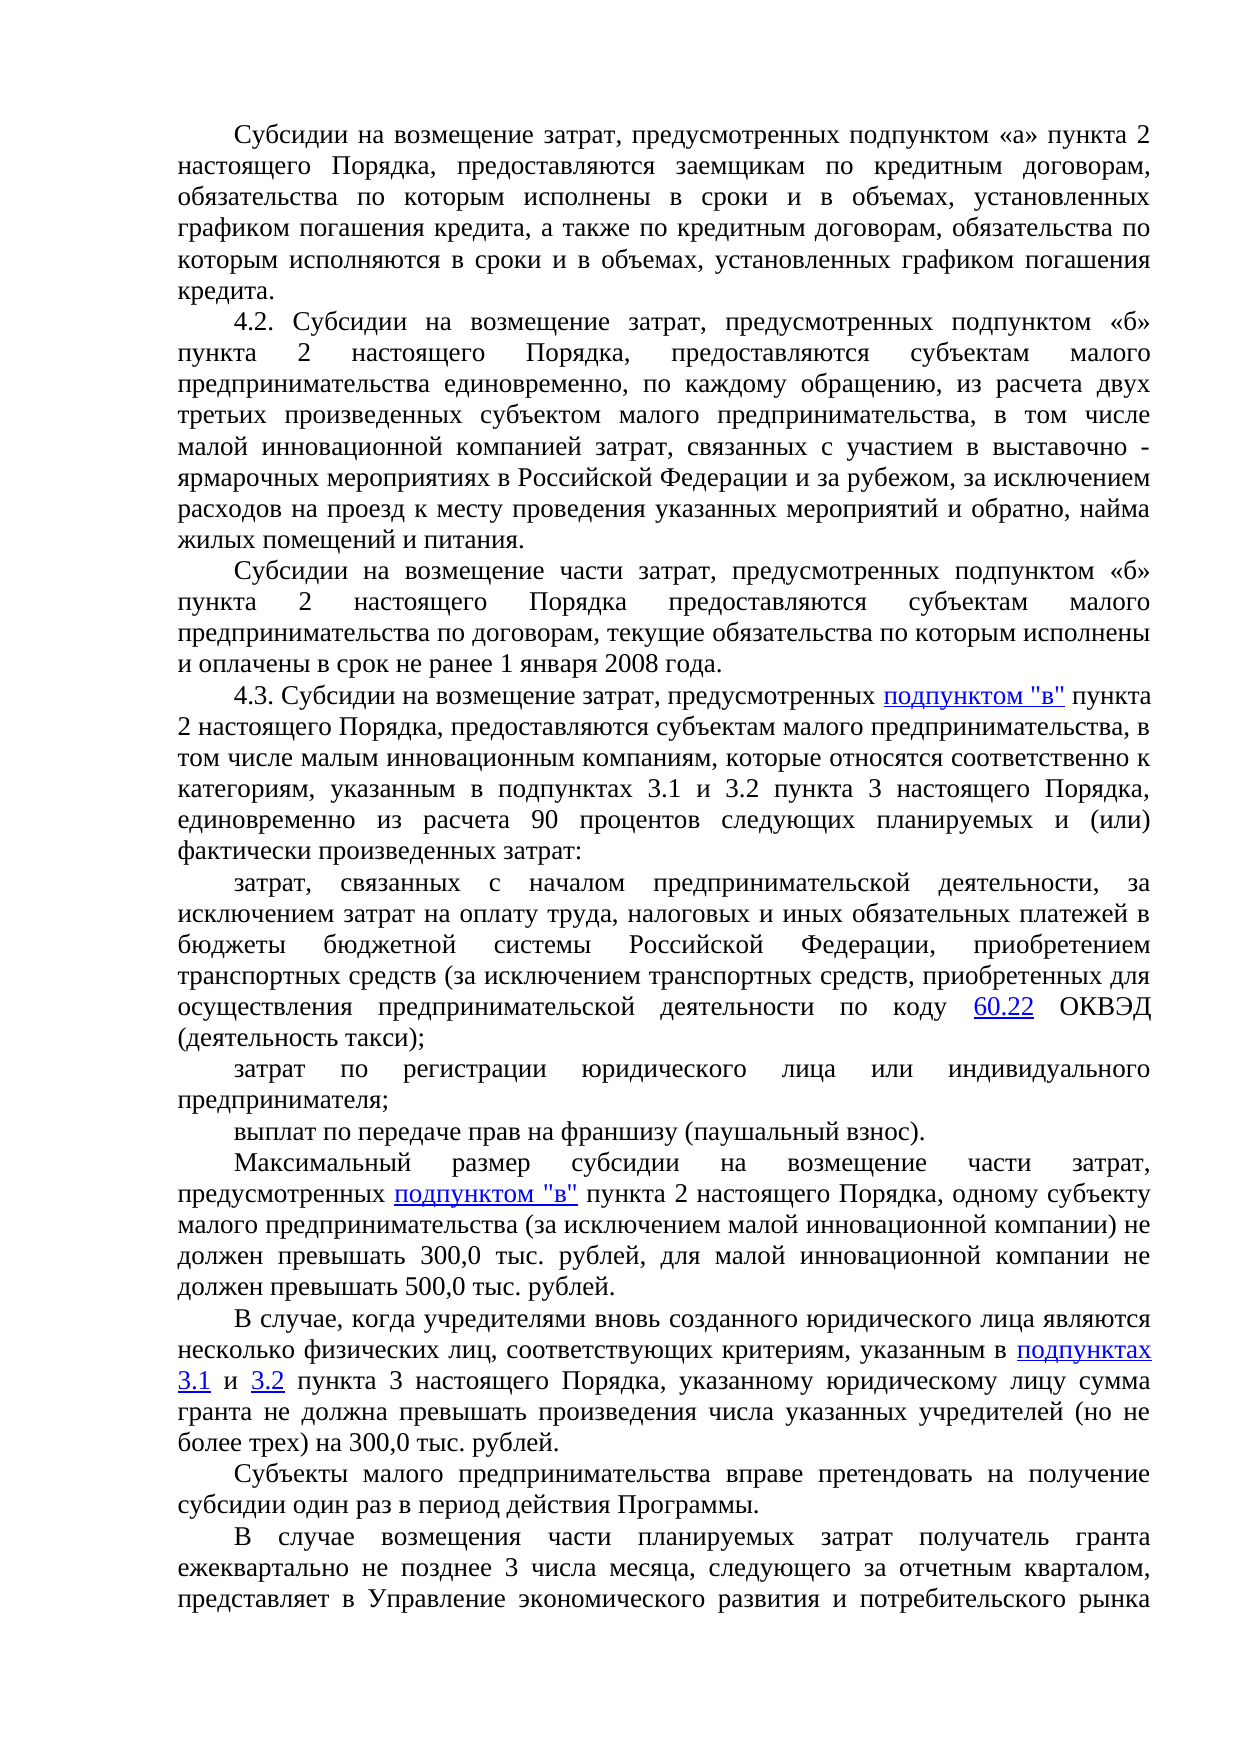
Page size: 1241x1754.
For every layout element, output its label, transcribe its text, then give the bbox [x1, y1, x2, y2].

text выплат по передаче прав на франшизу (паушальный взнос). [177, 1115, 1152, 1146]
text Субъекты малого предпринимательства вправе претендовать на получение субсидии один раз в период действия Программы. [177, 1457, 1152, 1520]
text Субсидии на возмещение части затрат, предусмотренных подпунктом «б» пункта 2 настоящего Порядка предоставляются субъектам малого предпринимательства по договорам, текущие обязательства по которым исполнены и оплачены в срок не ранее 1 января 2008 года. [177, 554, 1152, 679]
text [177, 1520, 1152, 1613]
text Максимальный размер субсидии на возмещение части затрат, предусмотренных подпунктом "в" пункта 2 настоящего Порядка, одному субъекту малого предпринимательства (за исключением малой инновационной компании) не должен превышать 300,0 тыс. рублей, для малой инновационной компании не должен превышать 500,0 тыс. рублей. [177, 1146, 1152, 1302]
text Субсидии на возмещение затрат, предусмотренных подпунктом «а» пункта 2 настоящего Порядка, предоставляются заемщикам по кредитным договорам, обязательства по которым исполнены в сроки и в объемах, установленных графиком погашения кредита, а также по кредитным договорам, обязательства по которым исполняются в сроки и в объемах, установленных графиком погашения кредита. [177, 118, 1152, 305]
text В случае, когда учредителями вновь созданного юридического лица являются несколько физических лиц, соответствующих критериям, указанным в подпунктах 3.1 и 3.2 пункта 3 настоящего Порядка, указанному юридическому лицу сумма гранта не должна превышать произведения числа указанных учредителей (но не более трех) на 300,0 тыс. рублей. [177, 1302, 1152, 1457]
text 4.3. Субсидии на возмещение затрат, предусмотренных подпунктом "в" пункта 2 настоящего Порядка, предоставляются субъектам малого предпринимательства, в том числе малым инновационным компаниям, которые относятся соответственно к категориям, указанным в подпунктах 3.1 и 3.2 пункта 3 настоящего Порядка, единовременно из расчета 90 процентов следующих планируемых и (или) фактически произведенных затрат: [177, 679, 1152, 866]
text затрат, связанных с началом предпринимательской деятельности, за исключением затрат на оплату труда, налоговых и иных обязательных платежей в бюджеты бюджетной системы Российской Федерации, приобретением транспортных средств (за исключением транспортных средств, приобретенных для осуществления предпринимательской деятельности по коду 60.22 ОКВЭД (деятельность такси); [177, 866, 1152, 1052]
text затрат по регистрации юридического лица или индивидуального предпринимателя; [177, 1052, 1152, 1115]
text 4.2. Субсидии на возмещение затрат, предусмотренных подпунктом «б» пункта 2 настоящего Порядка, предоставляются субъектам малого предпринимательства единовременно, по каждому обращению, из расчета двух третьих произведенных субъектом малого предпринимательства, в том числе малой инновационной компанией затрат, связанных с участием в выставочно - ярмарочных мероприятиях в Российской Федерации и за рубежом, за исключением расходов на проезд к месту проведения указанных мероприятий и обратно, найма жилых помещений и питания. [177, 305, 1152, 554]
